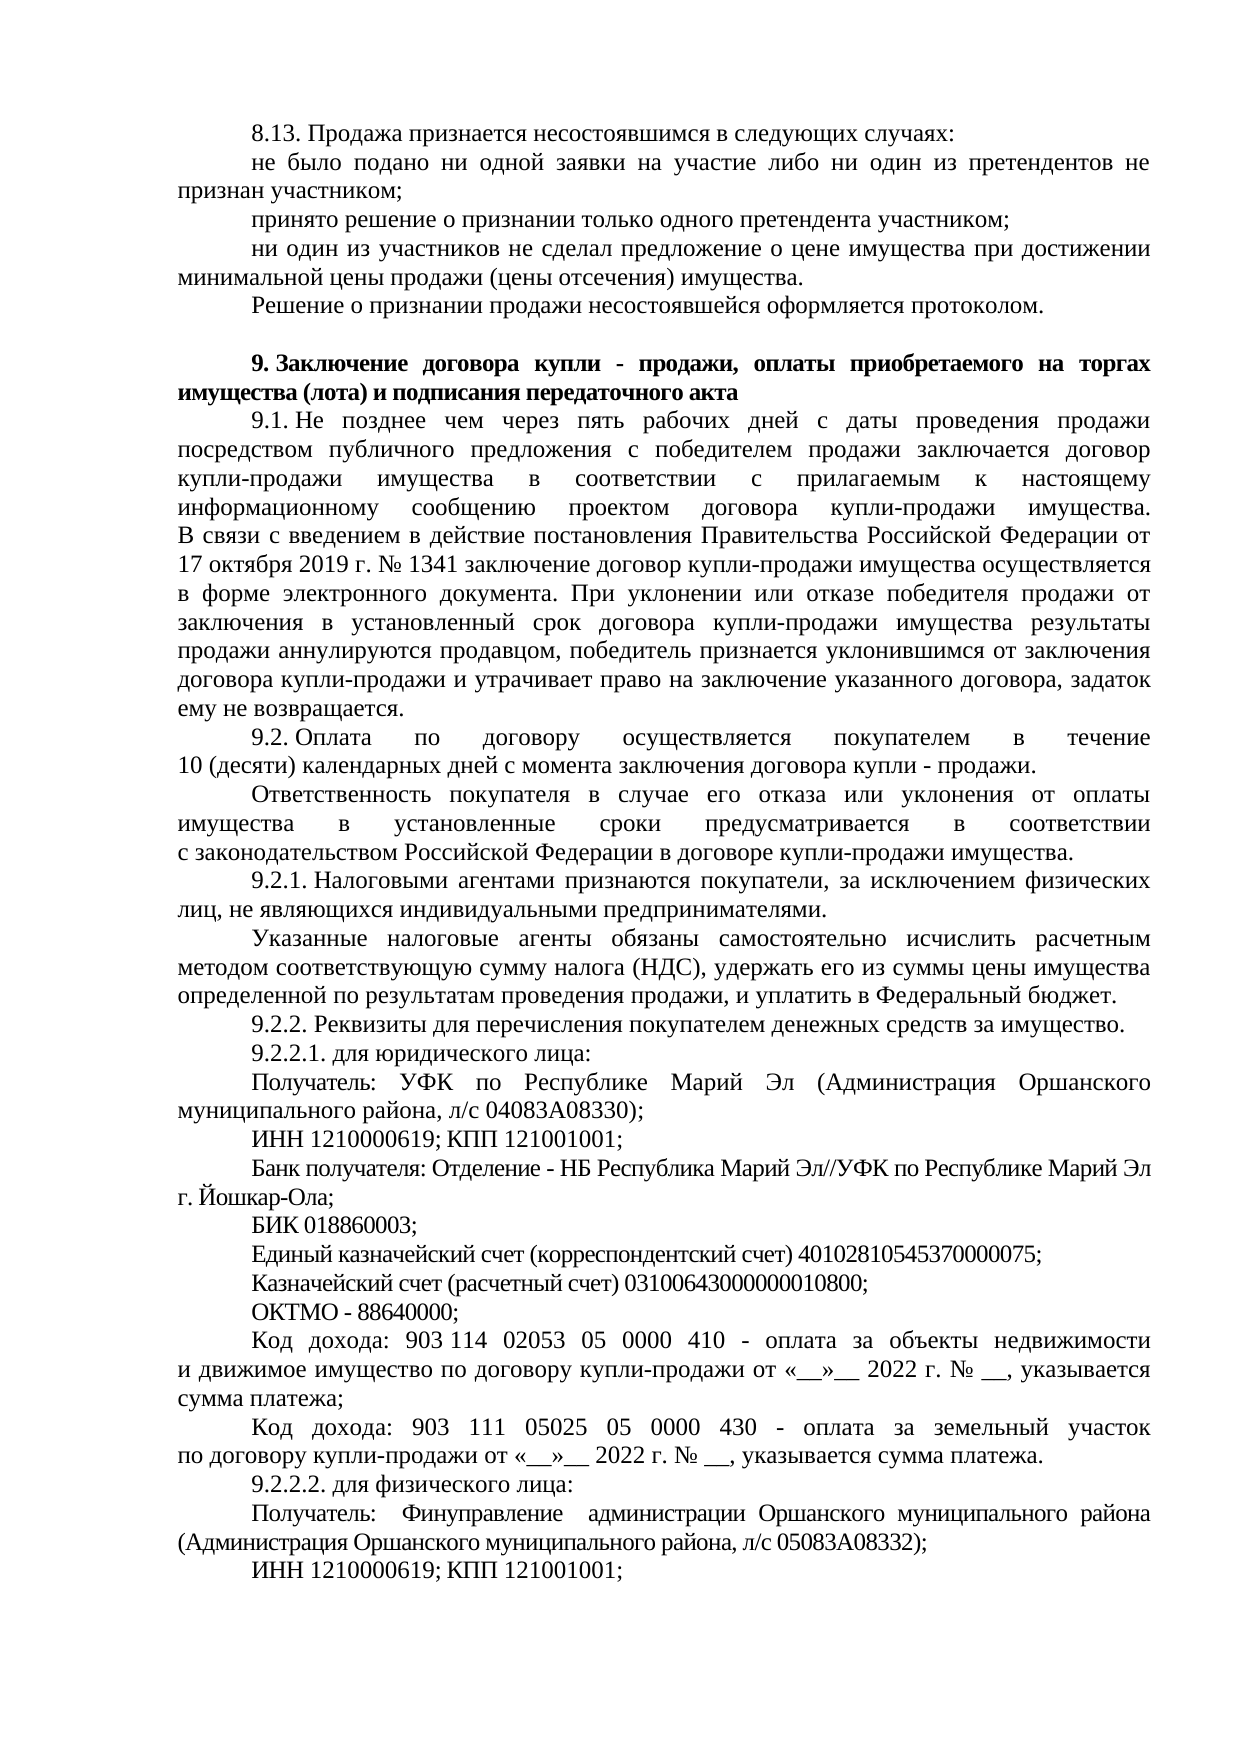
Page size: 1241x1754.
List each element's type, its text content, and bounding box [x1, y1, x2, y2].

text не было подано ни одной заявки на участие либо ни один из претендентов не признан участником; [177, 147, 1152, 204]
text Решение о признании продажи несостоявшейся оформляется протоколом. [177, 291, 1152, 319]
text 9.2.2.2. для физического лица: [177, 1469, 1152, 1498]
text 9. Заключение договора купли - продажи, оплаты приобретаемого на торгах имущества (лота) и подписания передаточного акта [177, 348, 1152, 406]
text 9.2.2. Реквизиты для перечисления покупателем денежных средств за имущество. [177, 1009, 1152, 1038]
text Банк получателя: Отделение - НБ Республика Марий Эл//УФК по Республике Марий Эл г. Йошкар-Ола; [177, 1153, 1152, 1211]
text 9.2.2.1. для юридического лица: [177, 1038, 1152, 1067]
text Указанные налоговые агенты обязаны самостоятельно исчислить расчетным методом соответствующую сумму налога (НДС), удержать его из суммы цены имущества определенной по результатам проведения продажи, и уплатить в Федеральный бюджет. [177, 923, 1152, 1009]
text Код дохода: 903 111 05025 05 0000 430 - оплата за земельный участок по договору купли-продажи от «__»__ 2022 г. № __, указывается сумма платежа. [177, 1412, 1152, 1469]
text Ответственность покупателя в случае его отказа или уклонения от оплаты имущества в установленные сроки предусматривается в соответствии с законодательством Российской Федерации в договоре купли-продажи имущества. [177, 779, 1152, 866]
text 8.13. Продажа признается несостоявшимся в следующих случаях: [177, 118, 1152, 147]
text Получатель: Финуправление администрации Оршанского муниципального района (Администрация Оршанского муниципального района, л/с 05083А08332); [177, 1498, 1152, 1556]
text Код дохода: 903 114 02053 05 0000 410 - оплата за объекты недвижимости и движимое имущество по договору купли-продажи от «__»__ 2022 г. № __, указывается сумма платежа; [177, 1326, 1152, 1412]
text 9.2. Оплата по договору осуществляется покупателем в течение 10 (десяти) календарных дней с момента заключения договора купли - продажи. [177, 722, 1152, 779]
text ни один из участников не сделал предложение о цене имущества при достижении минимальной цены продажи (цены отсечения) имущества. [177, 233, 1152, 291]
text БИК 018860003; [177, 1211, 1152, 1239]
text Получатель: УФК по Республике Марий Эл (Администрация Оршанского муниципального района, л/с 04083А08330); [177, 1067, 1152, 1124]
text Казначейский счет (расчетный счет) 03100643000000010800; [177, 1268, 1152, 1297]
text ИНН 1210000619; КПП 121001001; [177, 1556, 1152, 1584]
text 9.1. Не позднее чем через пять рабочих дней с даты проведения продажи посредством публичного предложения с победителем продажи заключается договор купли-продажи имущества в соответствии с прилагаемым к настоящему информационному сообщению проектом договора купли-продажи имущества. В связи с введением в действие постановления Правительства Российской Федерации от 17 октября 2019 г. № 1341 заключение договор купли-продажи имущества осуществляется в форме электронного документа. При уклонении или отказе победителя продажи от заключения в установленный срок договора купли-продажи имущества результаты продажи аннулируются продавцом, победитель признается уклонившимся от заключения договора купли-продажи и утрачивает право на заключение указанного договора, задаток ему не возвращается. [177, 406, 1152, 722]
text принято решение о признании только одного претендента участником; [177, 204, 1152, 233]
text ОКТМО - 88640000; [177, 1297, 1152, 1326]
text 9.2.1. Налоговыми агентами признаются покупатели, за исключением физических лиц, не являющихся индивидуальными предпринимателями. [177, 866, 1152, 923]
text ИНН 1210000619; КПП 121001001; [177, 1124, 1152, 1153]
text Единый казначейский счет (корреспондентский счет) 40102810545370000075; [177, 1239, 1152, 1268]
